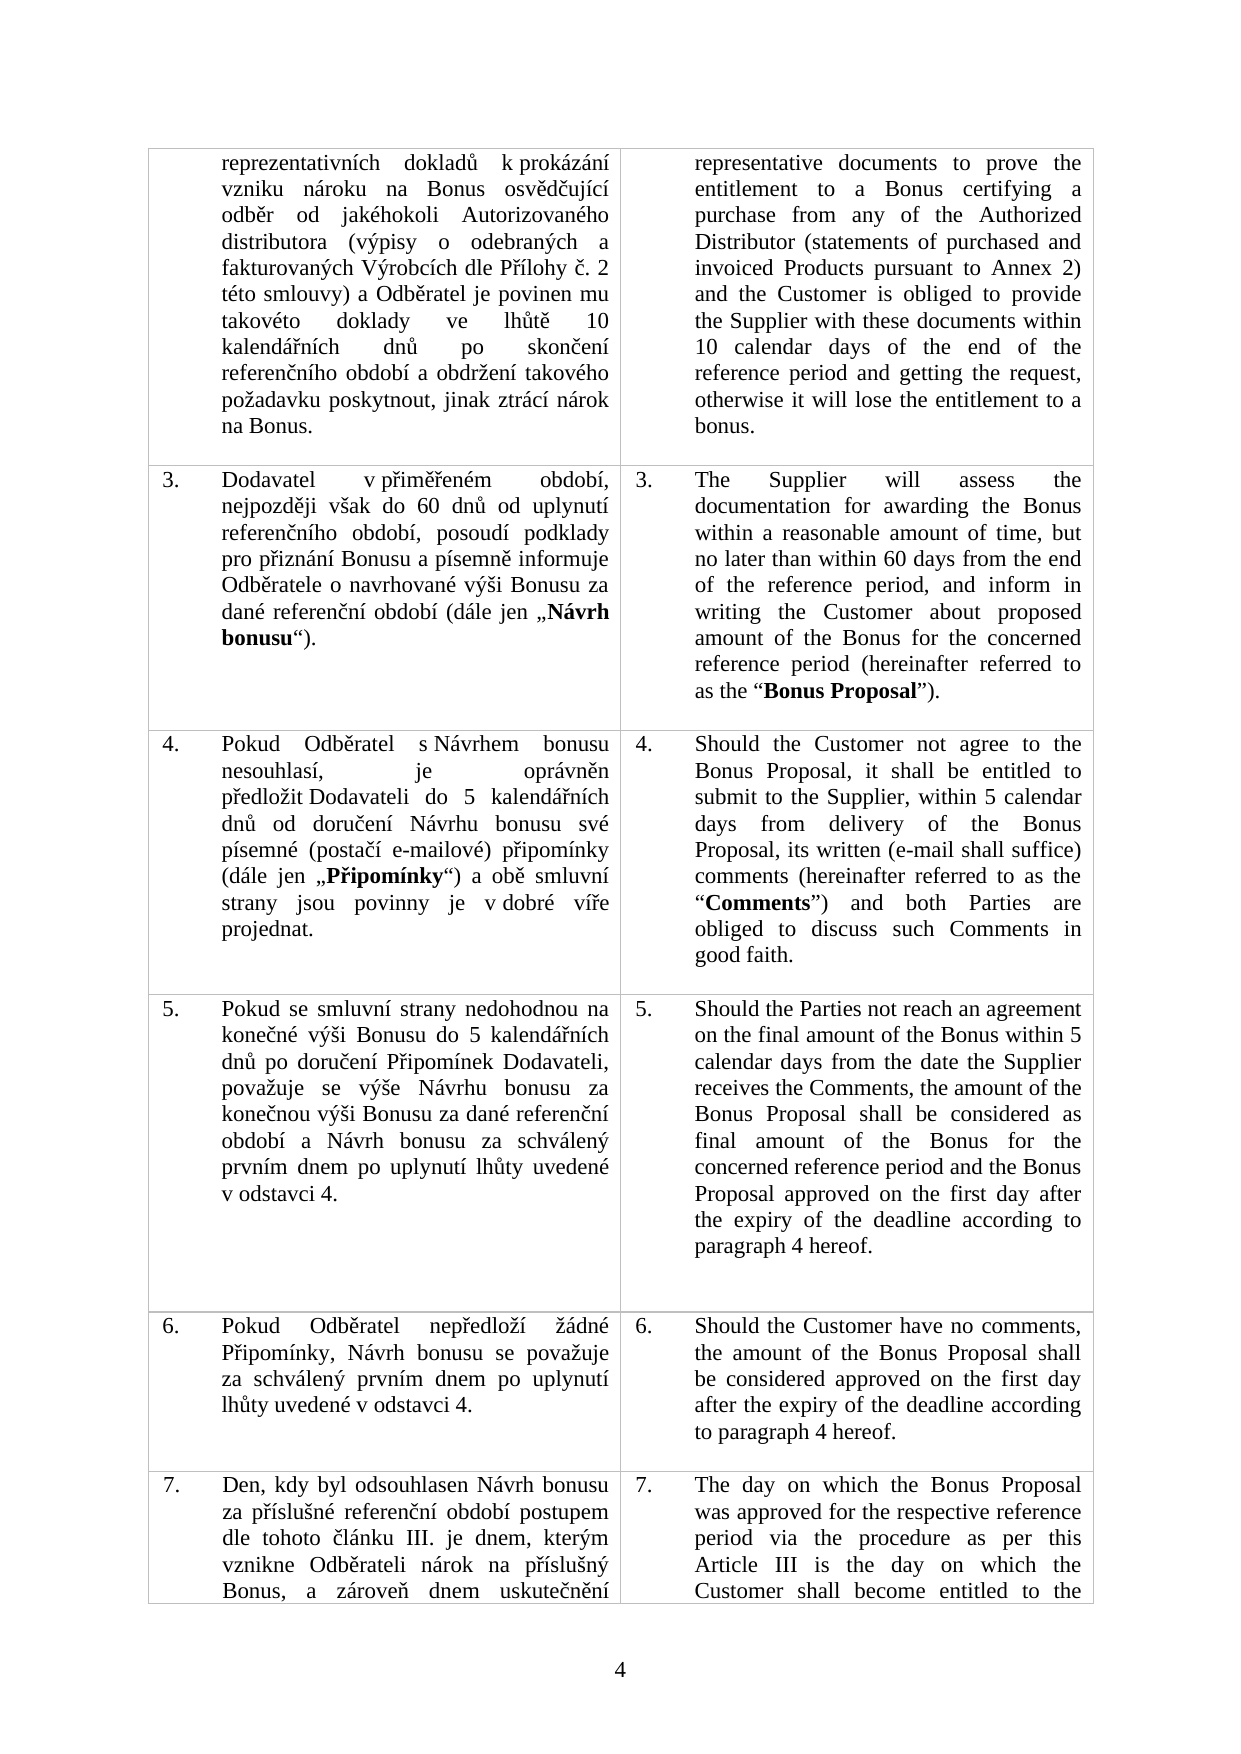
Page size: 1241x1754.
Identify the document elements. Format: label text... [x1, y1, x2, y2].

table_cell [621, 1472, 1093, 1603]
table_cell Dodavatel v přiměřeném období, nejpozději však do 60 dnů od uplynutí referenčního období, posoudí podklady pro přiznání Bonusu a písemně informuje Odběratele o navrhované výši Bonusu za dané referenční období (dále jen „Návrh bonusu“). [149, 466, 620, 729]
table_cell Should the Customer not agree to the Bonus Proposal, it shall be entitled to submit to the Supplier, within 5 calendar days from delivery of the Bonus Proposal, its written (e-mail shall suffice) comments (hereinafter referred to as the “Comments”) and both Parties are obliged to discuss such Comments in good faith. [621, 731, 1093, 994]
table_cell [149, 1472, 620, 1603]
table_cell Pokud se smluvní strany nedohodnou na konečné výši Bonusu do 5 kalendářních dnů po doručení Připomínek Dodavateli, považuje se výše Návrhu bonusu za konečnou výši Bonusu za dané referenční období a Návrh bonusu za schválený prvním dnem po uplynutí lhůty uvedené v odstavci 4. [149, 995, 620, 1311]
table_cell Should the Parties not reach an agreement on the final amount of the Bonus within 5 calendar days from the date the Supplier receives the Comments, the amount of the Bonus Proposal shall be considered as final amount of the Bonus for the concerned reference period and the Bonus Proposal approved on the first day after the expiry of the deadline according to paragraph 4 hereof. [621, 995, 1093, 1311]
table_cell Pokud Odběratel nepředloží žádné Připomínky, Návrh bonusu se považuje za schválený prvním dnem po uplynutí lhůty uvedené v odstavci 4. [149, 1313, 620, 1471]
table_cell Should the Customer have no comments, the amount of the Bonus Proposal shall be considered approved on the first day after the expiry of the deadline according to paragraph 4 hereof. [621, 1313, 1093, 1471]
table_cell Pokud Odběratel s Návrhem bonusu nesouhlasí, je oprávněn předložit Dodavateli do 5 kalendářních dnů od doručení Návrhu bonusu své písemné (postačí e-mailové) připomínky (dále jen „Připomínky“) a obě smluvní strany jsou povinny je v dobré víře projednat. [149, 731, 620, 994]
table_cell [621, 149, 1093, 465]
table_cell The Supplier will assess the documentation for awarding the Bonus within a reasonable amount of time, but no later than within 60 days from the end of the reference period, and inform in writing the Customer about proposed amount of the Bonus for the concerned reference period (hereinafter referred to as the “Bonus Proposal”). [621, 466, 1093, 729]
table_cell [149, 149, 620, 465]
